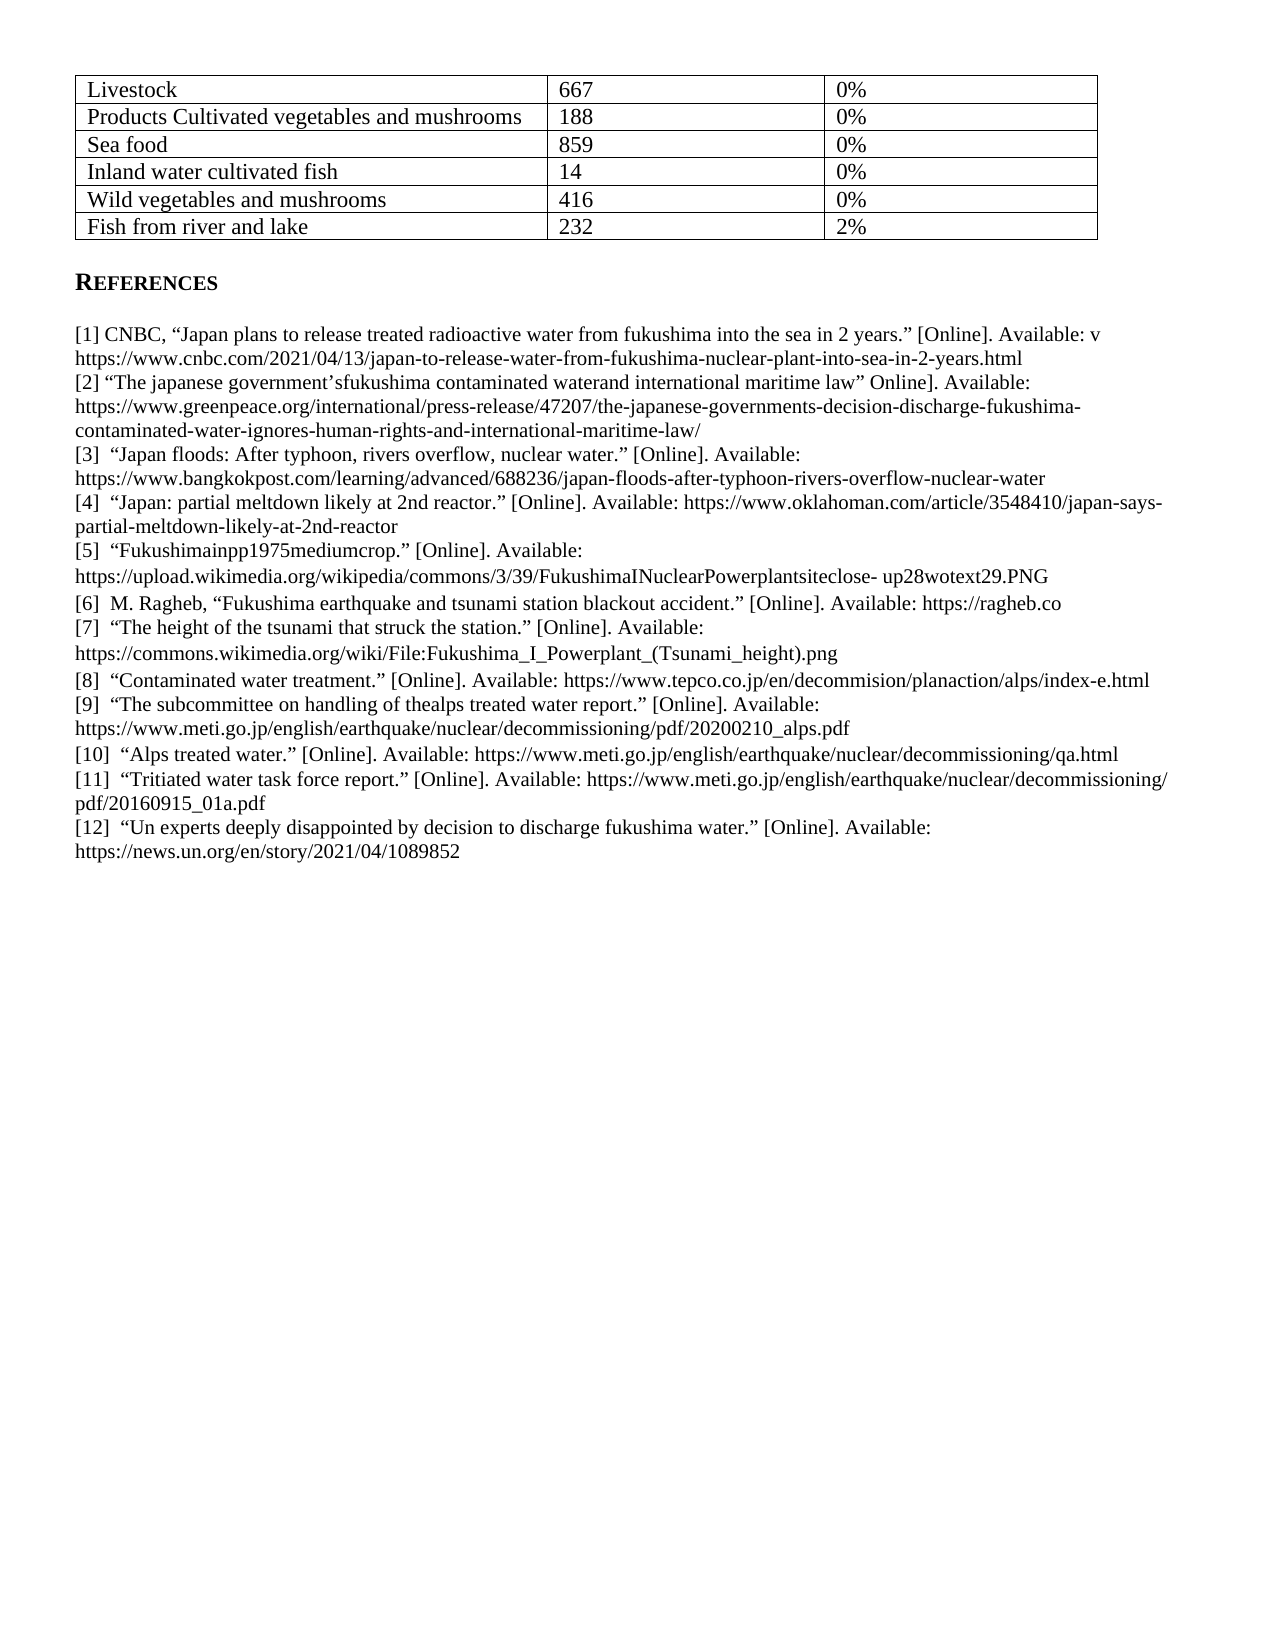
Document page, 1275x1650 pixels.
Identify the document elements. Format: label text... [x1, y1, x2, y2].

text [4] “Japan: partial meltdown likely at 2nd reactor.” [Online]. Available: https://www.oklahoman.com/article/3548410/japan-says-partial-meltdown-likely-at-2nd-reactor [75, 490, 1200, 538]
text [3] “Japan floods: After typhoon, rivers overflow, nuclear water.” [Online]. Available: https://www.bangkokpost.com/learning/advanced/688236/japan-floods-after-typhoon-rivers-overflow-nuclear-water [75, 442, 1200, 490]
table_cell 14 [548, 158, 824, 184]
text [2] “The japanese government’s fukushima contaminated water and international maritime law” Online]. Available: https://www.greenpeace.org/international/press-release/47207/the-japanese-governments-decision-discharge-fukushima-contaminated-water-ignores-human-rights-and-international-maritime-law/ [75, 370, 1200, 442]
table_cell 859 [548, 131, 824, 157]
text [5] “Fukushimainpp1975mediumcrop.” [Online]. Available: https://upload.wikimedia.org/wikipedia/commons/3/39/FukushimaINuclearPowerplantsiteclose- up28wotext29.PNG [75, 538, 1200, 589]
table_cell Wild vegetables and mushrooms [76, 186, 547, 212]
table_cell Sea food [76, 131, 547, 157]
text [10] “Alps treated water.” [Online]. Available: https://www.meti.go.jp/english/earthquake/nuclear/decommissioning/qa.html [75, 740, 1200, 766]
table_cell 188 [548, 104, 824, 130]
table_cell 667 [548, 76, 824, 102]
text REFERENCES [75, 267, 1200, 296]
table_cell 416 [548, 186, 824, 212]
text [7] “The height of the tsunami that struck the station.” [Online]. Available: https://commons.wikimedia.org/wiki/File:Fukushima_I_Powerplant_(Tsunami_height).png [75, 615, 1200, 666]
text [6] M. Ragheb, “Fukushima earthquake and tsunami station blackout accident.” [Online]. Available: https://ragheb.co [75, 589, 1200, 615]
text [11] “Tritiated water task force report.” [Online]. Available: https://www.meti.go.jp/english/earthquake/nuclear/decommissioning/pdf/20160915_01a.pdf [75, 766, 1200, 814]
table_cell 2% [825, 213, 1097, 239]
table_cell 0% [825, 158, 1097, 184]
table_cell Fish from river and lake [76, 213, 547, 239]
table_cell Inland water cultivated fish [76, 158, 547, 184]
table_cell 0% [825, 76, 1097, 102]
text [9] “The subcommittee on handling of the alps treated water report.” [Online]. Available: https://www.meti.go.jp/english/earthquake/nuclear/decommissioning/pdf/20200210_alps.pdf [75, 692, 1200, 740]
table_cell Livestock [76, 76, 547, 102]
text [1] CNBC, “Japan plans to release treated radioactive water from fukushima into the sea in 2 years.” [Online]. Available: v https://www.cnbc.com/2021/04/13/japan-to-release-water-from-fukushima-nuclear-plant-into-sea-in-2-years.html [75, 322, 1200, 370]
table_cell 232 [548, 213, 824, 239]
table_cell 0% [825, 186, 1097, 212]
table_cell Products Cultivated vegetables and mushrooms [76, 104, 547, 130]
text [8] “Contaminated water treatment.” [Online]. Available: https://www.tepco.co.jp/en/decommision/planaction/alps/index-e.html [75, 666, 1200, 692]
table_cell 0% [825, 131, 1097, 157]
text [12] “Un experts deeply disappointed by decision to discharge fukushima water.” [Online]. Available: https://news.un.org/en/story/2021/04/1089852 [75, 814, 1200, 863]
table_cell 0% [825, 104, 1097, 130]
